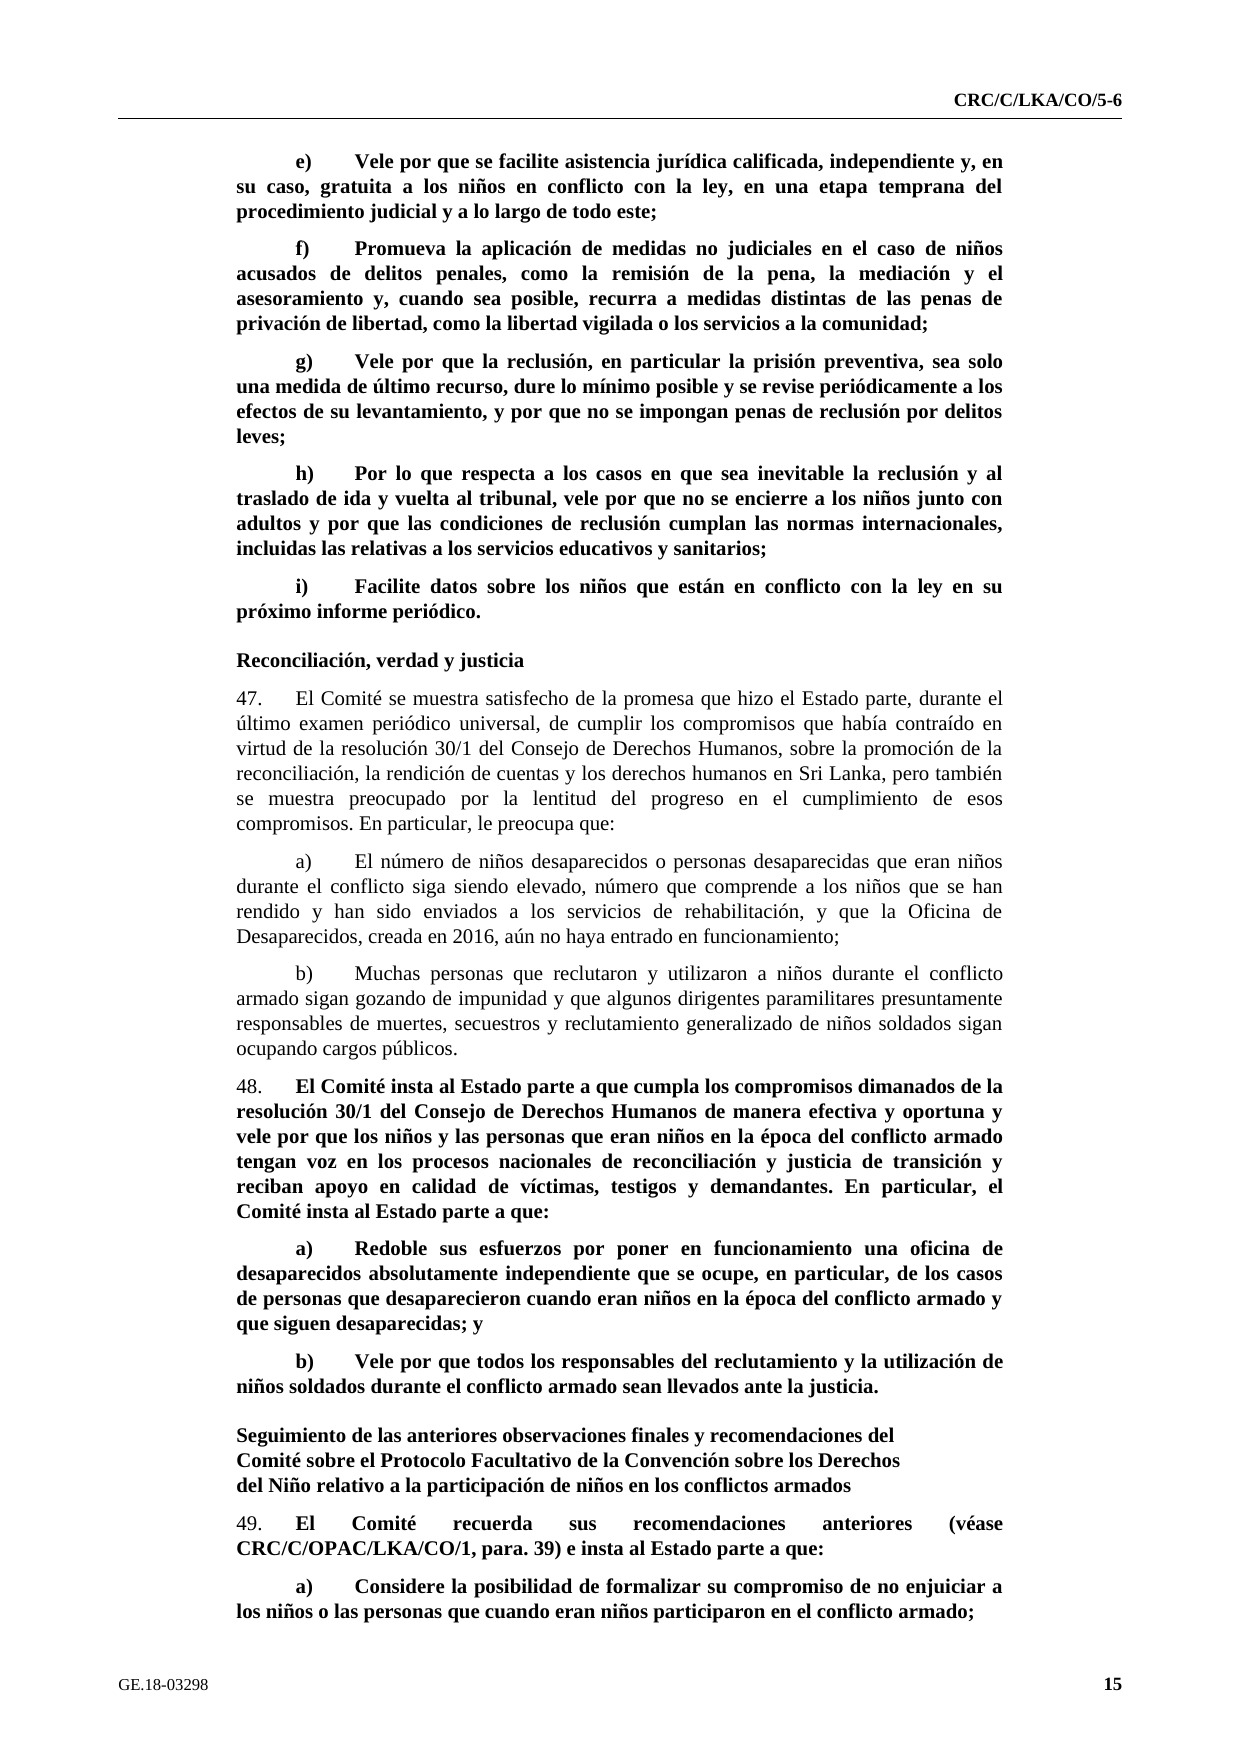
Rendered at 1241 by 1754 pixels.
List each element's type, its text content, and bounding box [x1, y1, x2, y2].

text 47. El Comité se muestra satisfecho de la promesa que hizo el Estado parte, durante el último examen periódico universal, de cumplir los compromisos que había contraído en virtud de la resolución 30/1 del Consejo de Derechos Humanos, sobre la promoción de la reconciliación, la rendición de cuentas y los derechos humanos en Sri Lanka, pero también se muestra preocupado por la lentitud del progreso en el cumplimiento de esos compromisos. En particular, le preocupa que: [236, 685, 1004, 835]
text a) Considere la posibilidad de formalizar su compromiso de no enjuiciar a los niños o las personas que cuando eran niños participaron en el conflicto armado; [236, 1573, 1004, 1623]
text g) Vele por que la reclusión, en particular la prisión preventiva, sea solo una medida de último recurso, dure lo mínimo posible y se revise periódicamente a los efectos de su levantamiento, y por que no se impongan penas de reclusión por delitos leves; [236, 348, 1004, 448]
text a) Redoble sus esfuerzos por poner en funcionamiento una oficina de desaparecidos absolutamente independiente que se ocupe, en particular, de los casos de personas que desaparecieron cuando eran niños en la época del conflicto armado y que siguen desaparecidas; y [236, 1235, 1004, 1335]
text 48. El Comité insta al Estado parte a que cumpla los compromisos dimanados de la resolución 30/1 del Consejo de Derechos Humanos de manera efectiva y oportuna y vele por que los niños y las personas que eran niños en la época del conflicto armado tengan voz en los procesos nacionales de reconciliación y justicia de transición y reciban apoyo en calidad de víctimas, testigos y demandantes. En particular, el Comité insta al Estado parte a que: [236, 1073, 1004, 1223]
text f) Promueva la aplicación de medidas no judiciales en el caso de niños acusados de delitos penales, como la remisión de la pena, la mediación y el asesoramiento y, cuando sea posible, recurra a medidas distintas de las penas de privación de libertad, como la libertad vigilada o los servicios a la comunidad; [236, 235, 1004, 335]
text b) Muchas personas que reclutaron y utilizaron a niños durante el conflicto armado sigan gozando de impunidad y que algunos dirigentes paramilitares presuntamente responsables de muertes, secuestros y reclutamiento generalizado de niños soldados sigan ocupando cargos públicos. [236, 960, 1004, 1060]
text i) Facilite datos sobre los niños que están en conflicto con la ley en su próximo informe periódico. [236, 573, 1004, 623]
text b) Vele por que todos los responsables del reclutamiento y la utilización de niños soldados durante el conflicto armado sean llevados ante la justicia. [236, 1348, 1004, 1398]
text Seguimiento de las anteriores observaciones finales y recomendaciones del Comité sobre el Protocolo Facultativo de sobre los Derechos del Niño relativo a la participación de niños en los conflictos armados [118, 1423, 1004, 1498]
text e) Vele por que se facilite asistencia jurídica calificada, independiente y, en su caso, gratuita a los niños en conflicto con la ley, en una etapa temprana del procedimiento judicial y a lo largo de todo este; [236, 148, 1004, 223]
text a) El número de niños desaparecidos o personas desaparecidas que eran niños durante el conflicto siga siendo elevado, número que comprende a los niños que se han rendido y han sido enviados a los servicios de rehabilitación, y que de Desaparecidos, creada en 2016, aún no haya entrado en funcionamiento; [236, 848, 1004, 948]
text Reconciliación, verdad y justicia [118, 648, 1004, 673]
text h) Por lo que respecta a los casos en que sea inevitable la reclusión y al traslado de ida y vuelta al tribunal, vele por que no se encierre a los niños junto con adultos y por que las condiciones de reclusión cumplan las normas internacionales, incluidas las relativas a los servicios educativos y sanitarios; [236, 460, 1004, 560]
text 49. El Comité recuerda sus recomendaciones anteriores (véase CRC/C/OPAC/LKA/CO/1, para. 39) e insta al Estado parte a que: [236, 1510, 1004, 1560]
